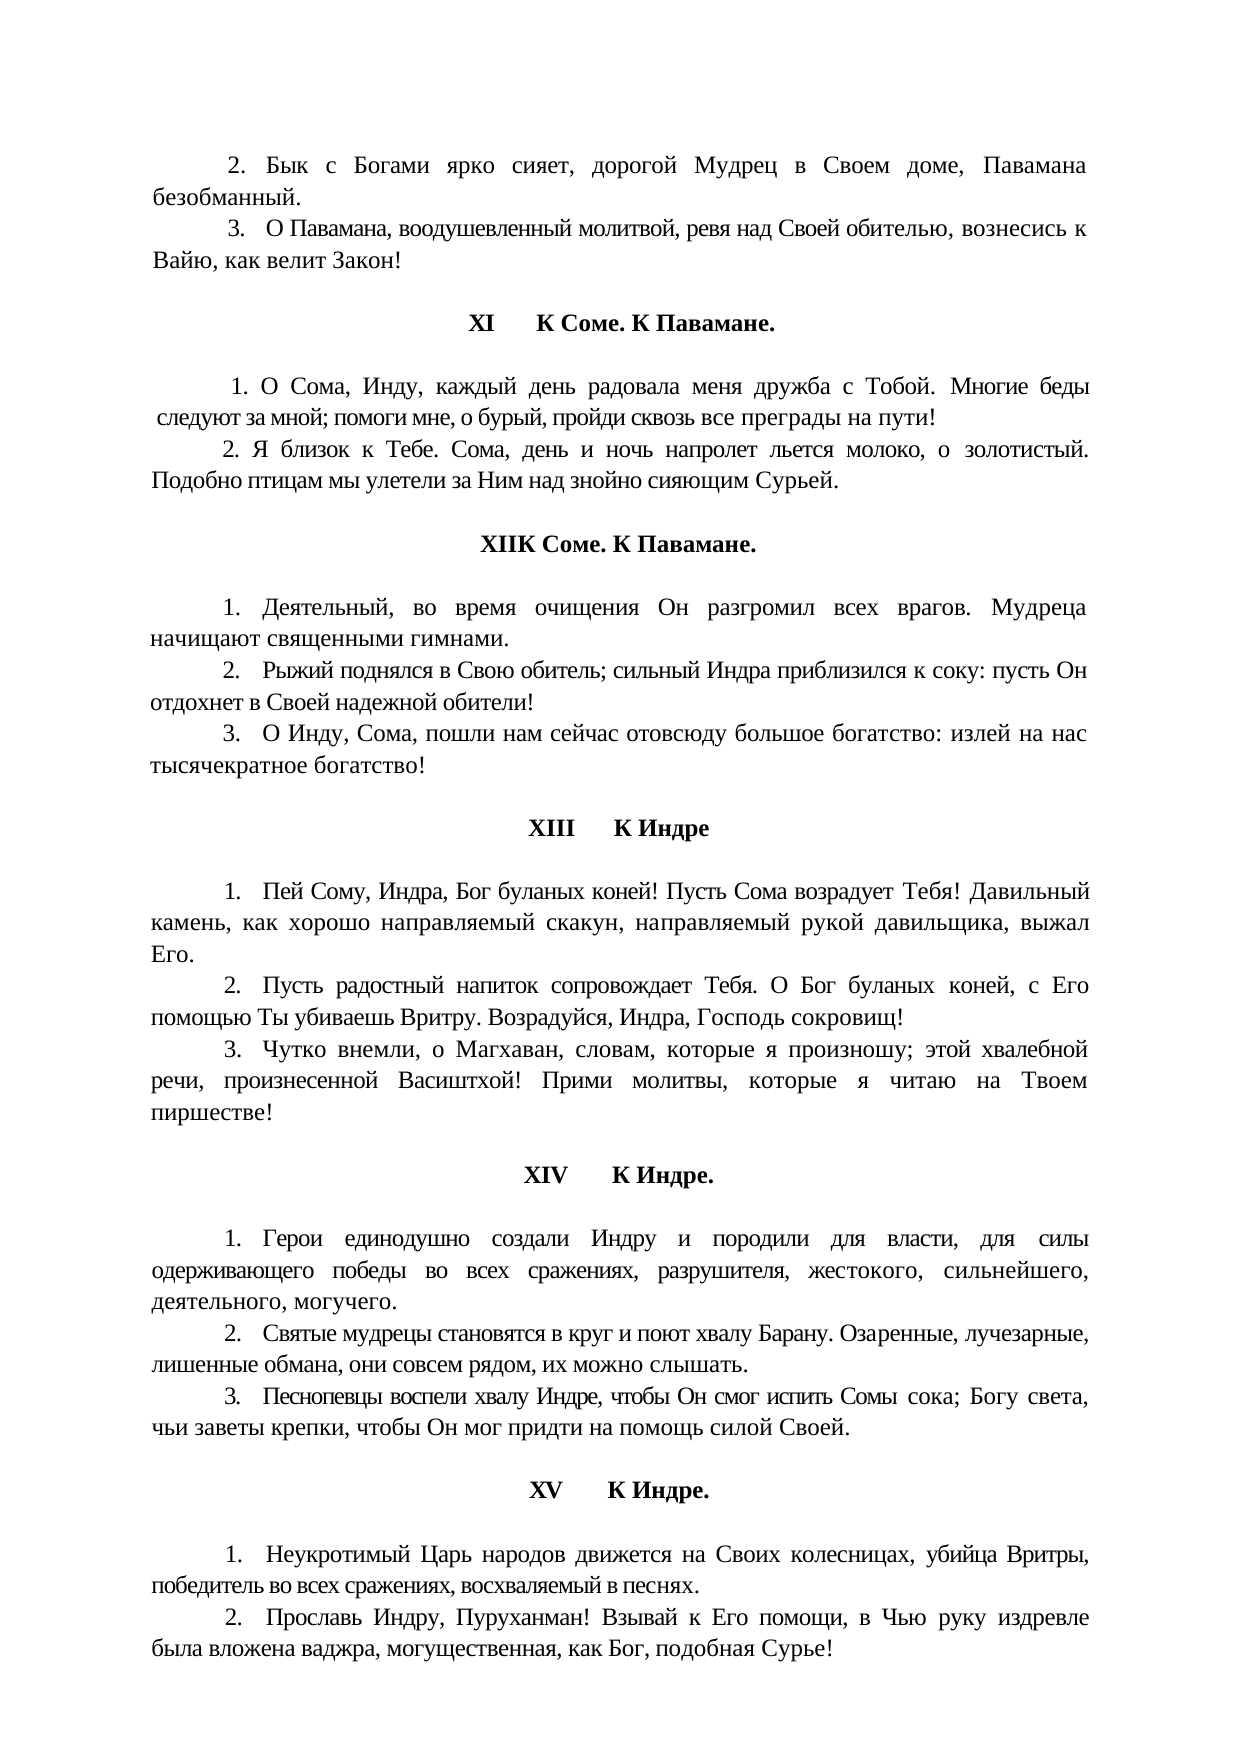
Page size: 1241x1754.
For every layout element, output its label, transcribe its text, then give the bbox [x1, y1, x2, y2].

list Прославь Индру, Пуруханман! Взывай к Его помощи, в Чью руку издревле была вложена ваджра, могущественная, как Бог, подобная Сурье! [151, 1602, 1090, 1662]
list Бык с Богами ярко сияет, дорогой Мудрец в Своем доме, Павамана безобманный. [152, 150, 1086, 210]
text XIV К Индре. [150, 1160, 1087, 1189]
list О Павамана, воодушевленный молитвой, ревя над Своей обителью, вознесись к Вайю, как велит Закон! [152, 213, 1087, 273]
list О Инду, Сома, пошли нам сейчас отовсюду большое богатство: излей на нас тысячекратное богатство! [150, 718, 1087, 778]
list Пусть радостный напиток сопровождает Тебя. О Бог буланых коней, с Его помощью Ты убиваешь Вритру. Возрадуйся, Индра, Господь сокровищ! [151, 971, 1089, 1031]
list Пей Сому, Индра, Бог буланых коней! Пусть Сома возрадует Тебя! Давильный камень, как хорошо направляемый скакун, направляемый рукой давильщика, выжал Его. [151, 876, 1090, 968]
list Неукротимый Царь народов движется на Своих колесницах, убийца Вритры, победитель во всех сражениях, восхваляемый в песнях. [151, 1539, 1090, 1599]
text XV К Индре. [150, 1476, 1088, 1504]
text XI К Соме. К Павамане. [153, 308, 1090, 337]
list Деятельный, во время очищения Он разгромил всех врагов. Мудреца начищают священными гимнами. [150, 592, 1086, 652]
text 1. О Сома, Инду, каждый день радовала меня дружба с Тобой. Многие беды следуют за мной; помоги мне, о бурый, пройди сквозь все преграды на пути! [156, 371, 1090, 431]
list Святые мудрецы становятся в круг и поют хвалу Барану. Озаренные, лучезарные, лишенные обмана, они совсем рядом, их можно слышать. [151, 1318, 1089, 1378]
list Чутко внемли, о Магхаван, словам, которые я произношу; этой хвалебной речи, произнесенной Васиштхой! Прими молитвы, которые я читаю на Твоем пиршестве! [151, 1034, 1088, 1126]
text 2. Я близок к Тебе. Сома, день и ночь напролет льется молоко, о золотистый. Подобно птицам мы улетели за Ним над знойно сияющим Сурьей. [151, 434, 1089, 494]
text XIII К Индре [150, 813, 1087, 842]
list Рыжий поднялся в Свою обитель; сильный Индра приблизился к соку: пусть Он отдохнет в Своей надежной обители! [150, 655, 1088, 715]
list Герои единодушно создали Индру и породили для власти, для силы одерживающего победы во всех сражениях, разрушителя, жестокого, сильнейшего, деятельного, могучего. [151, 1223, 1089, 1315]
text XIIК Соме. К Павамане. [150, 529, 1086, 557]
list Песнопевцы воспели хвалу Индре, чтобы Он смог испить Сомы сока; Богу света, чьи заветы крепки, чтобы Он мог придти на помощь силой Своей. [151, 1381, 1089, 1441]
